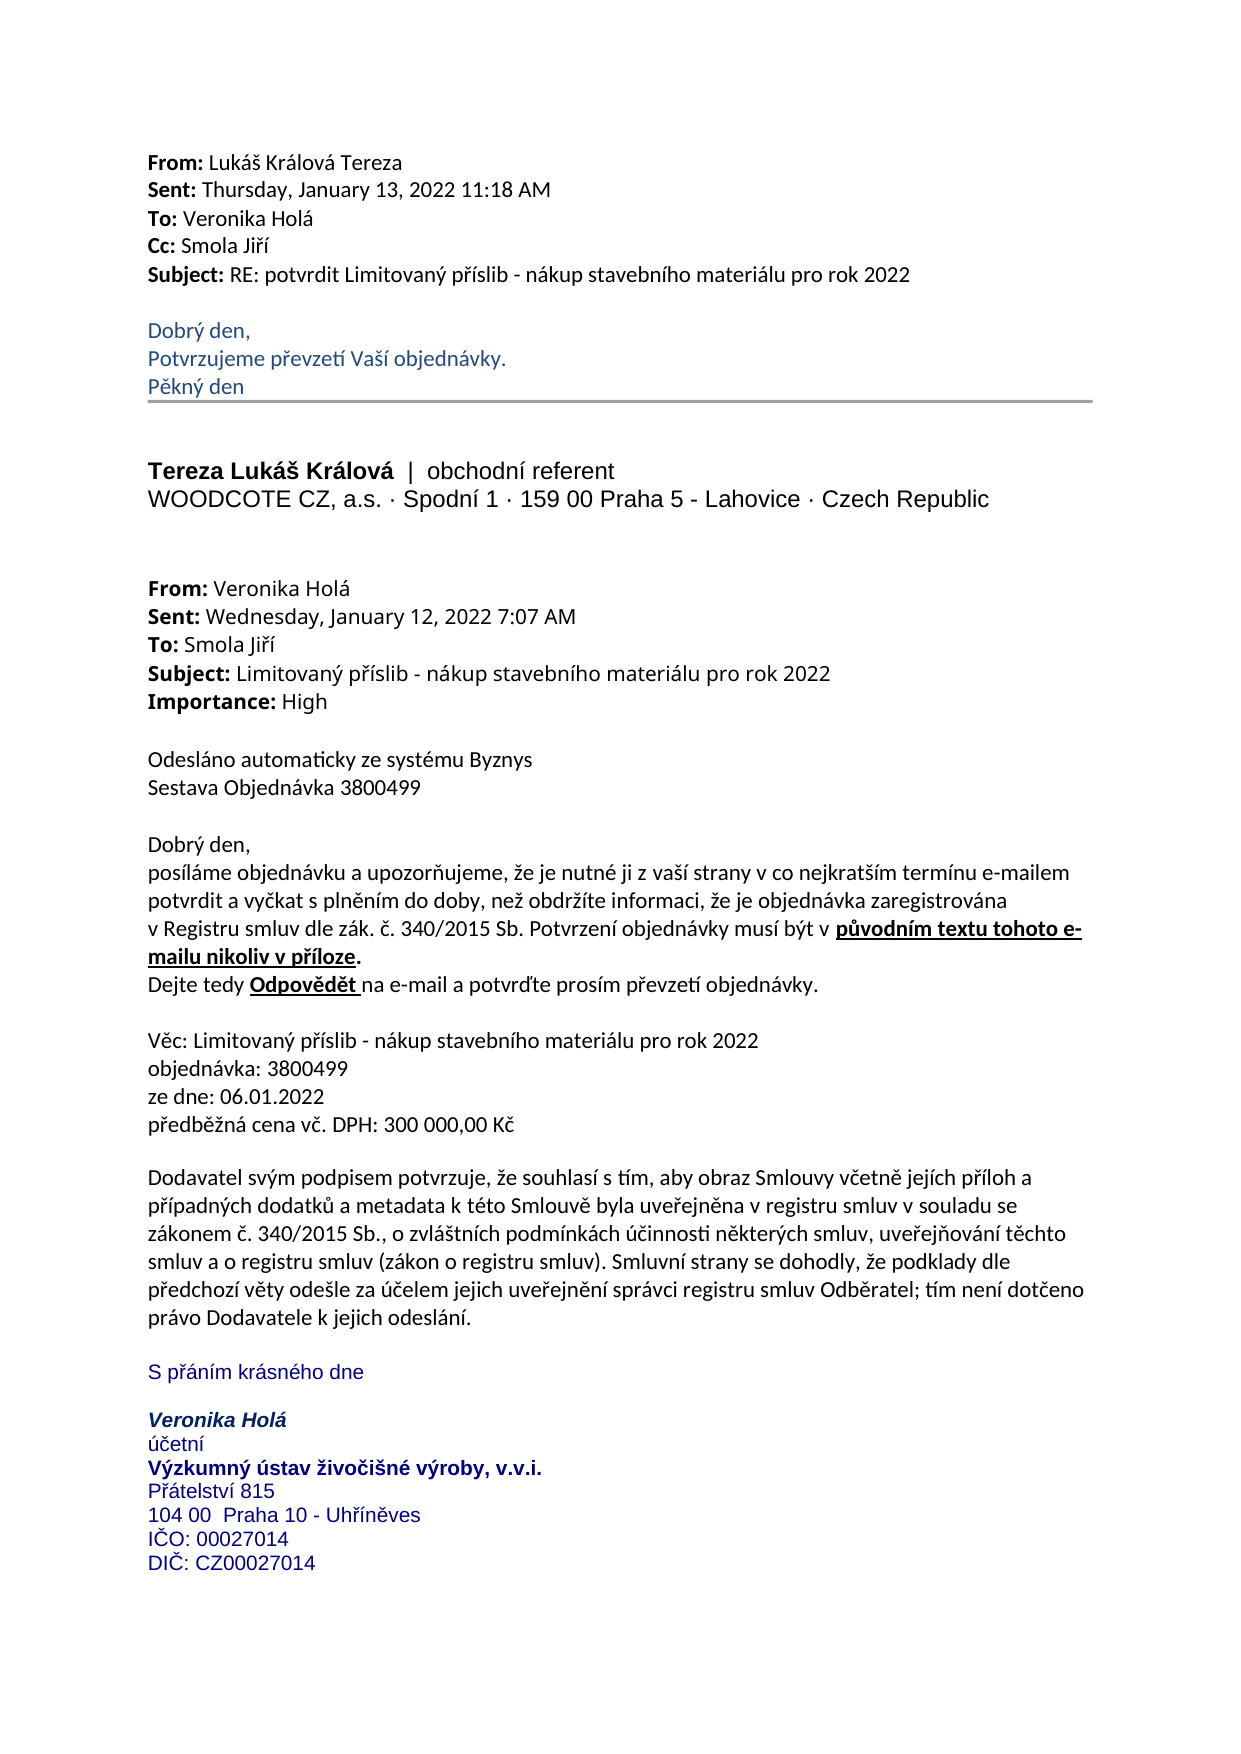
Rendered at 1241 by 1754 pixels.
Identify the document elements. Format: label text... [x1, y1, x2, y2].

text DIČ: CZ00027014 [148, 1551, 1093, 1575]
text Veronika Holá [148, 1407, 1093, 1431]
text Výzkumný ústav živočišné výroby, v.v.i. [148, 1455, 1093, 1479]
text IČO: 00027014 [148, 1527, 1093, 1551]
text ze dne: 06.01.2022 [148, 1082, 1093, 1110]
text účetní [148, 1431, 1093, 1455]
text S přáním krásného dne [148, 1359, 1093, 1383]
text 104 00 Praha 10 - Uhříněves [148, 1503, 1093, 1527]
text Dobrý den, posíláme objednávku a upozorňujeme, že je nutné ji z vaší strany v co nejkratším termínu e-mailem potvrdit a vyčkat s plněním do doby, než obdržíte informaci, že je objednávka zaregistrována v Registru smluv dle zák. č. 340/2015 Sb. Potvrzení objednávky musí být v původním textu tohoto e-mailu nikoliv v příloze. Dejte tedy Odpovědět na e-mail a potvrďte prosím převzetí objednávky. Věc: Limitovaný příslib - nákup stavebního materiálu pro rok 2022 [148, 830, 1093, 1054]
text Dobrý den, [148, 316, 1093, 344]
text Pěkný den [148, 372, 1093, 399]
text From: Veronika Holá Sent: Wednesday, January 12, 2022 7:07 AM To: Smola Jiří Subject: Limitovaný příslib - nákup stavebního materiálu pro rok 2022 Importance: High [148, 574, 1093, 716]
text předběžná cena vč. DPH: 300 000,00 Kč [148, 1110, 1093, 1138]
text Potvrzujeme převzetí Vaší objednávky. [148, 344, 1093, 372]
text From: Lukáš Králová Tereza Sent: Thursday, January 13, 2022 11:18 AM To: Veronika Holá Cc: Smola Jiří Subject: RE: potvrdit Limitovaný příslib - nákup stavebního materiálu pro rok 2022 [148, 148, 1093, 288]
text objednávka: 3800499 [148, 1054, 1093, 1082]
text Odesláno automaticky ze systému Byznys Sestava Objednávka 3800499 [148, 745, 1093, 801]
text Tereza Lukáš Králová | obchodní referent WOODCOTE CZ, a.s. · Spodní 1 · 159 00 Praha 5 - Lahovice · Czech Republic [148, 457, 1093, 512]
text Dodavatel svým podpisem potvrzuje, že souhlasí s tím, aby obraz Smlouvy včetně jejích příloh a případných dodatků a metadata k této Smlouvě byla uveřejněna v registru smluv v souladu se zákonem č. 340/2015 Sb., o zvláštních podmínkách účinnosti některých smluv, uveřejňování těchto smluv a o registru smluv (zákon o registru smluv). Smluvní strany se dohodly, že podklady dle předchozí věty odešle za účelem jejich uveřejnění správci registru smluv Odběratel; tím není dotčeno právo Dodavatele k jejich odeslání. [148, 1163, 1093, 1332]
text Přátelství 815 [148, 1479, 1093, 1503]
